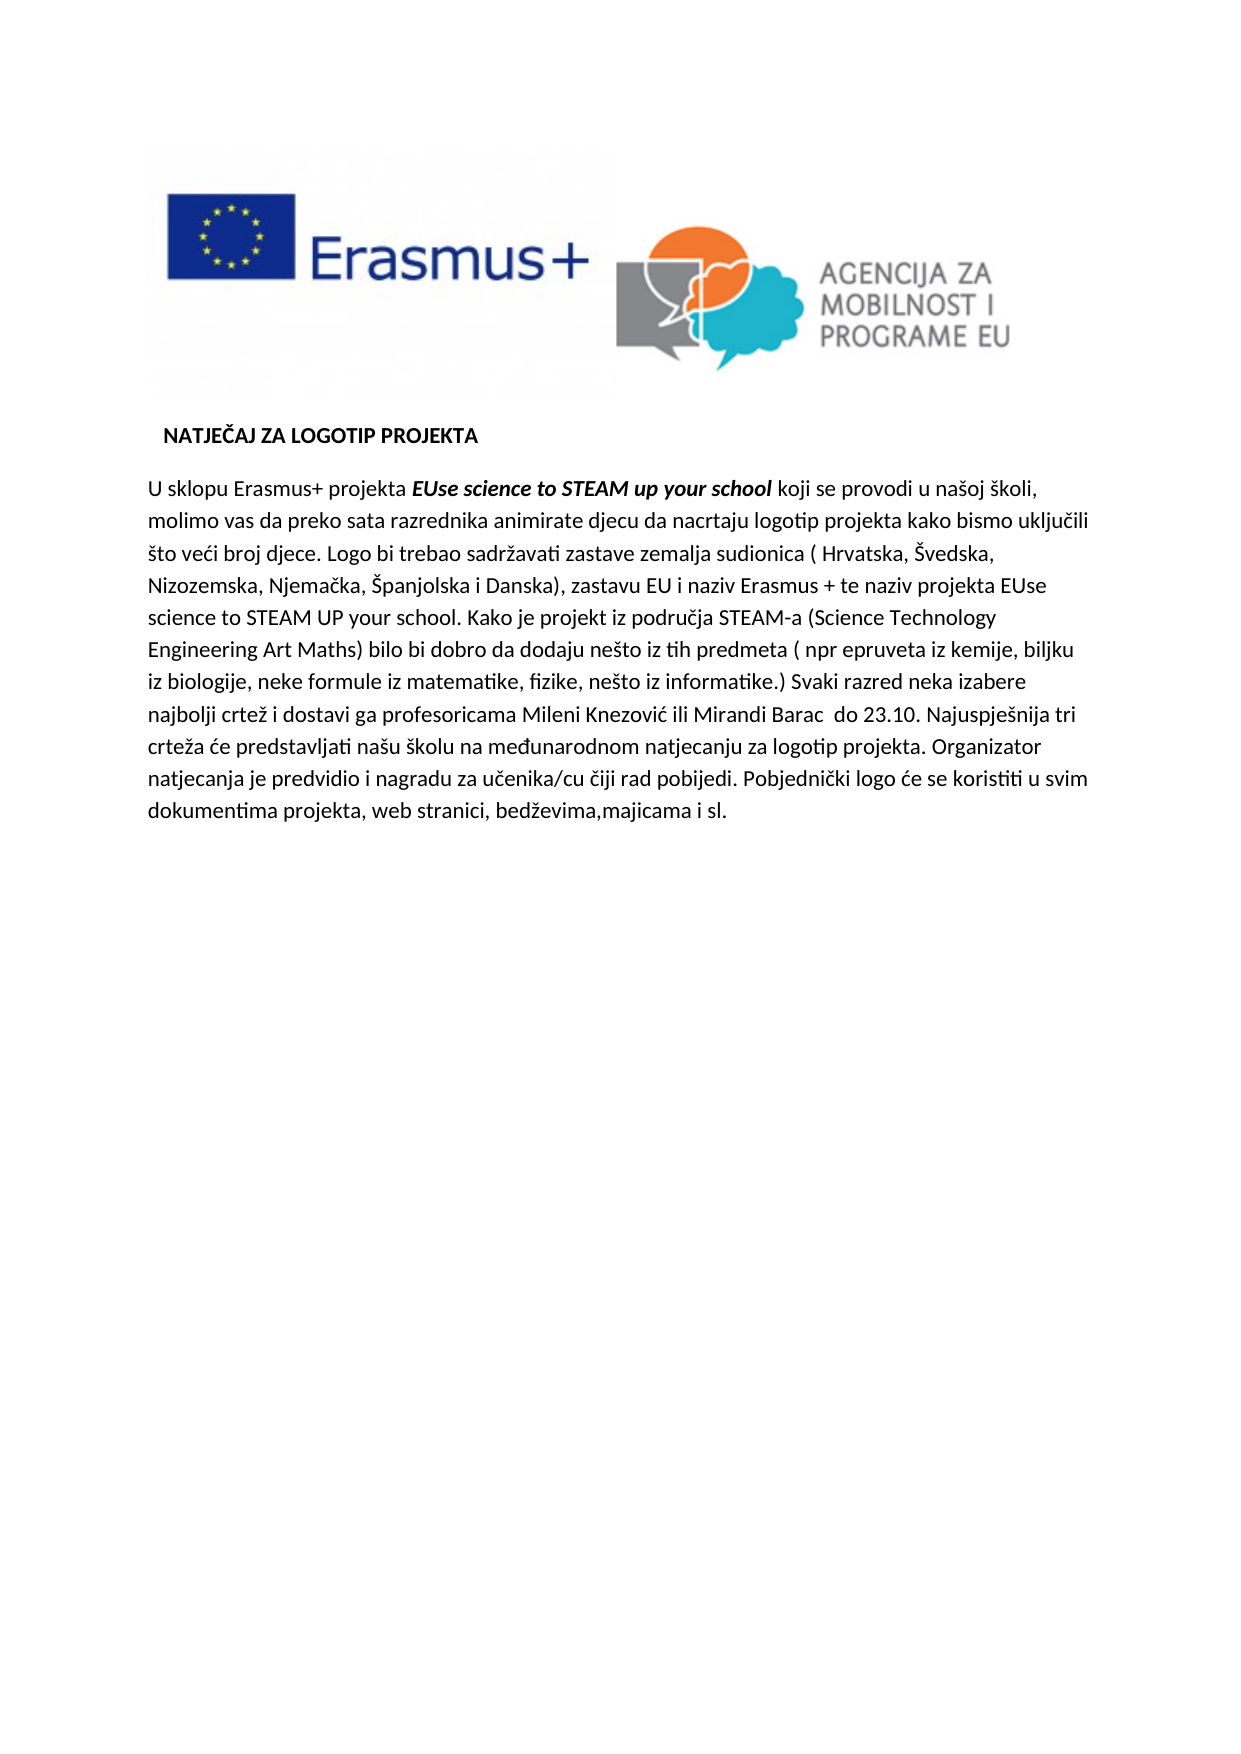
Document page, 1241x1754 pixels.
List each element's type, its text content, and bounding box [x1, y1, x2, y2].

text U sklopu Erasmus+ projekta EUse science to STEAM up your school koji se provodi u našoj školi, molimo vas da preko sata razrednika animirate djecu da nacrtaju logotip projekta kako bismo uključili što veći broj djece. Logo bi trebao sadržavati zastave zemalja sudionica ( Hrvatska, Švedska, Nizozemska, Njemačka, Španjolska i Danska), zastavu EU i naziv Erasmus + te naziv projekta EUse science to STEAM UP your school. Kako je projekt iz područja STEAM-a (Science Technology Engineering Art Maths) bilo bi dobro da dodaju nešto iz tih predmeta ( npr epruveta iz kemije, biljku iz biologije, neke formule iz matematike, fizike, nešto iz informatike.) Svaki razred neka izabere najbolji crtež i dostavi ga profesoricama Mileni Knezović ili Mirandi Barac do 23.10. Najuspješnija tri crteža će predstavljati našu školu na međunarodnom natjecanju za logotip projekta. Organizator natjecanja je predvidio i nagradu za učenika/cu čiji rad pobijedi. Pobjednički logo će se koristiti u svim dokumentima projekta, web stranici, bedževima,majicama i sl. [148, 474, 1093, 824]
picture [147, 147, 1035, 397]
text NATJEČAJ ZA LOGOTIP PROJEKTA [148, 421, 1093, 449]
